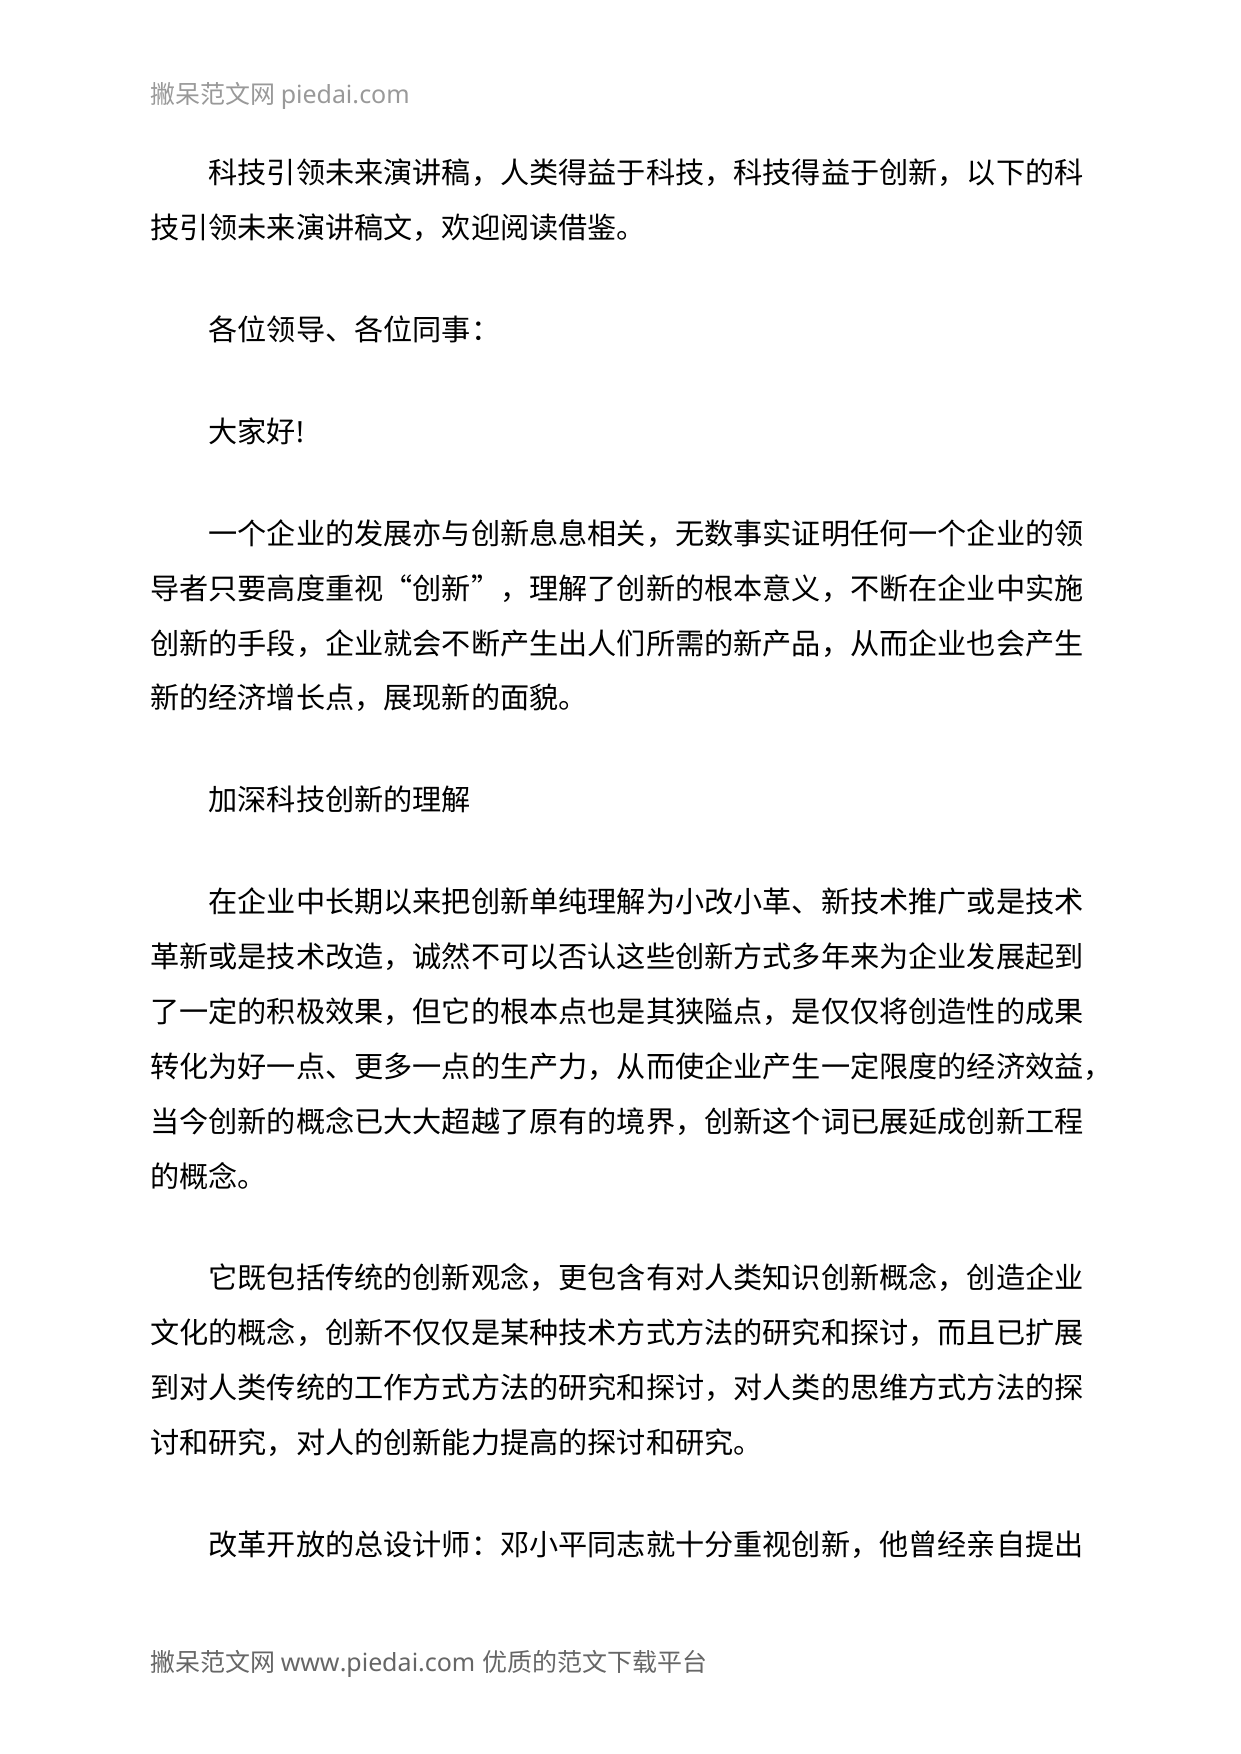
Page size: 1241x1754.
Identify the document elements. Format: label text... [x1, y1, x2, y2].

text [150, 1521, 1090, 1564]
text 各位领导、各位同事： [150, 307, 1090, 349]
text 科技引领未来演讲稿，人类得益于科技，科技得益于创新，以下的科技引领未来演讲稿文，欢迎阅读借鉴。 [150, 150, 1090, 247]
text 它既包括传统的创新观念，更包含有对人类知识创新概念，创造企业文化的概念，创新不仅仅是某种技术方式方法的研究和探讨，而且已扩展到对人类传统的工作方式方法的研究和探讨，对人类的思维方式方法的探讨和研究，对人的创新能力提高的探讨和研究。 [150, 1255, 1090, 1462]
text 在企业中长期以来把创新单纯理解为小改小革、新技术推广或是技术革新或是技术改造，诚然不可以否认这些创新方式多年来为企业发展起到了一定的积极效果，但它的根本点也是其狭隘点，是仅仅将创造性的成果转化为好一点、更多一点的生产力，从而使企业产生一定限度的经济效益，当今创新的概念已大大超越了原有的境界，创新这个词已展延成创新工程的概念。 [150, 879, 1090, 1195]
text 加深科技创新的理解 [150, 777, 1090, 819]
text 大家好! [150, 408, 1090, 451]
text 一个企业的发展亦与创新息息相关，无数事实证明任何一个企业的领导者只要高度重视“创新”，理解了创新的根本意义，不断在企业中实施创新的手段，企业就会不断产生出人们所需的新产品，从而企业也会产生新的经济增长点，展现新的面貌。 [150, 510, 1090, 717]
